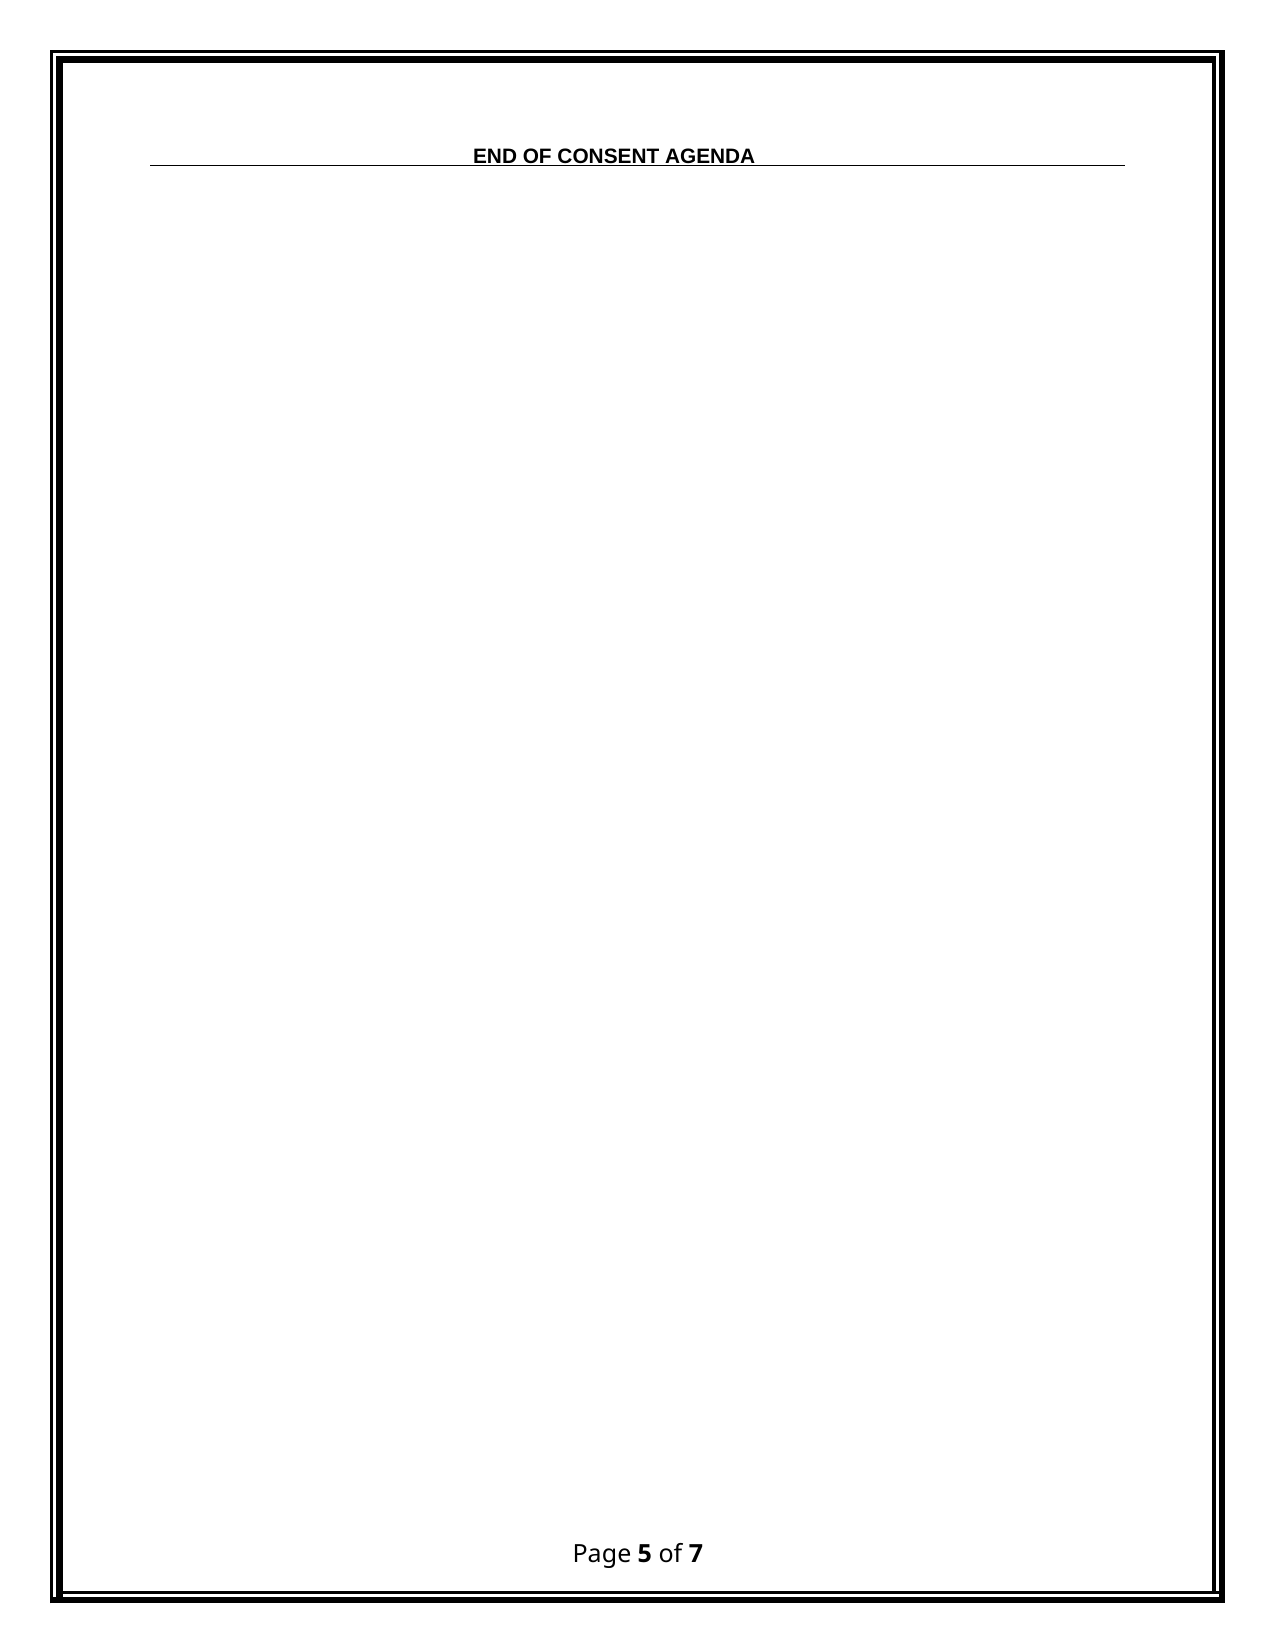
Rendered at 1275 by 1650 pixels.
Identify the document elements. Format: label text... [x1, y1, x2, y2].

text END OF CONSENT AGENDA [150, 144, 1125, 165]
